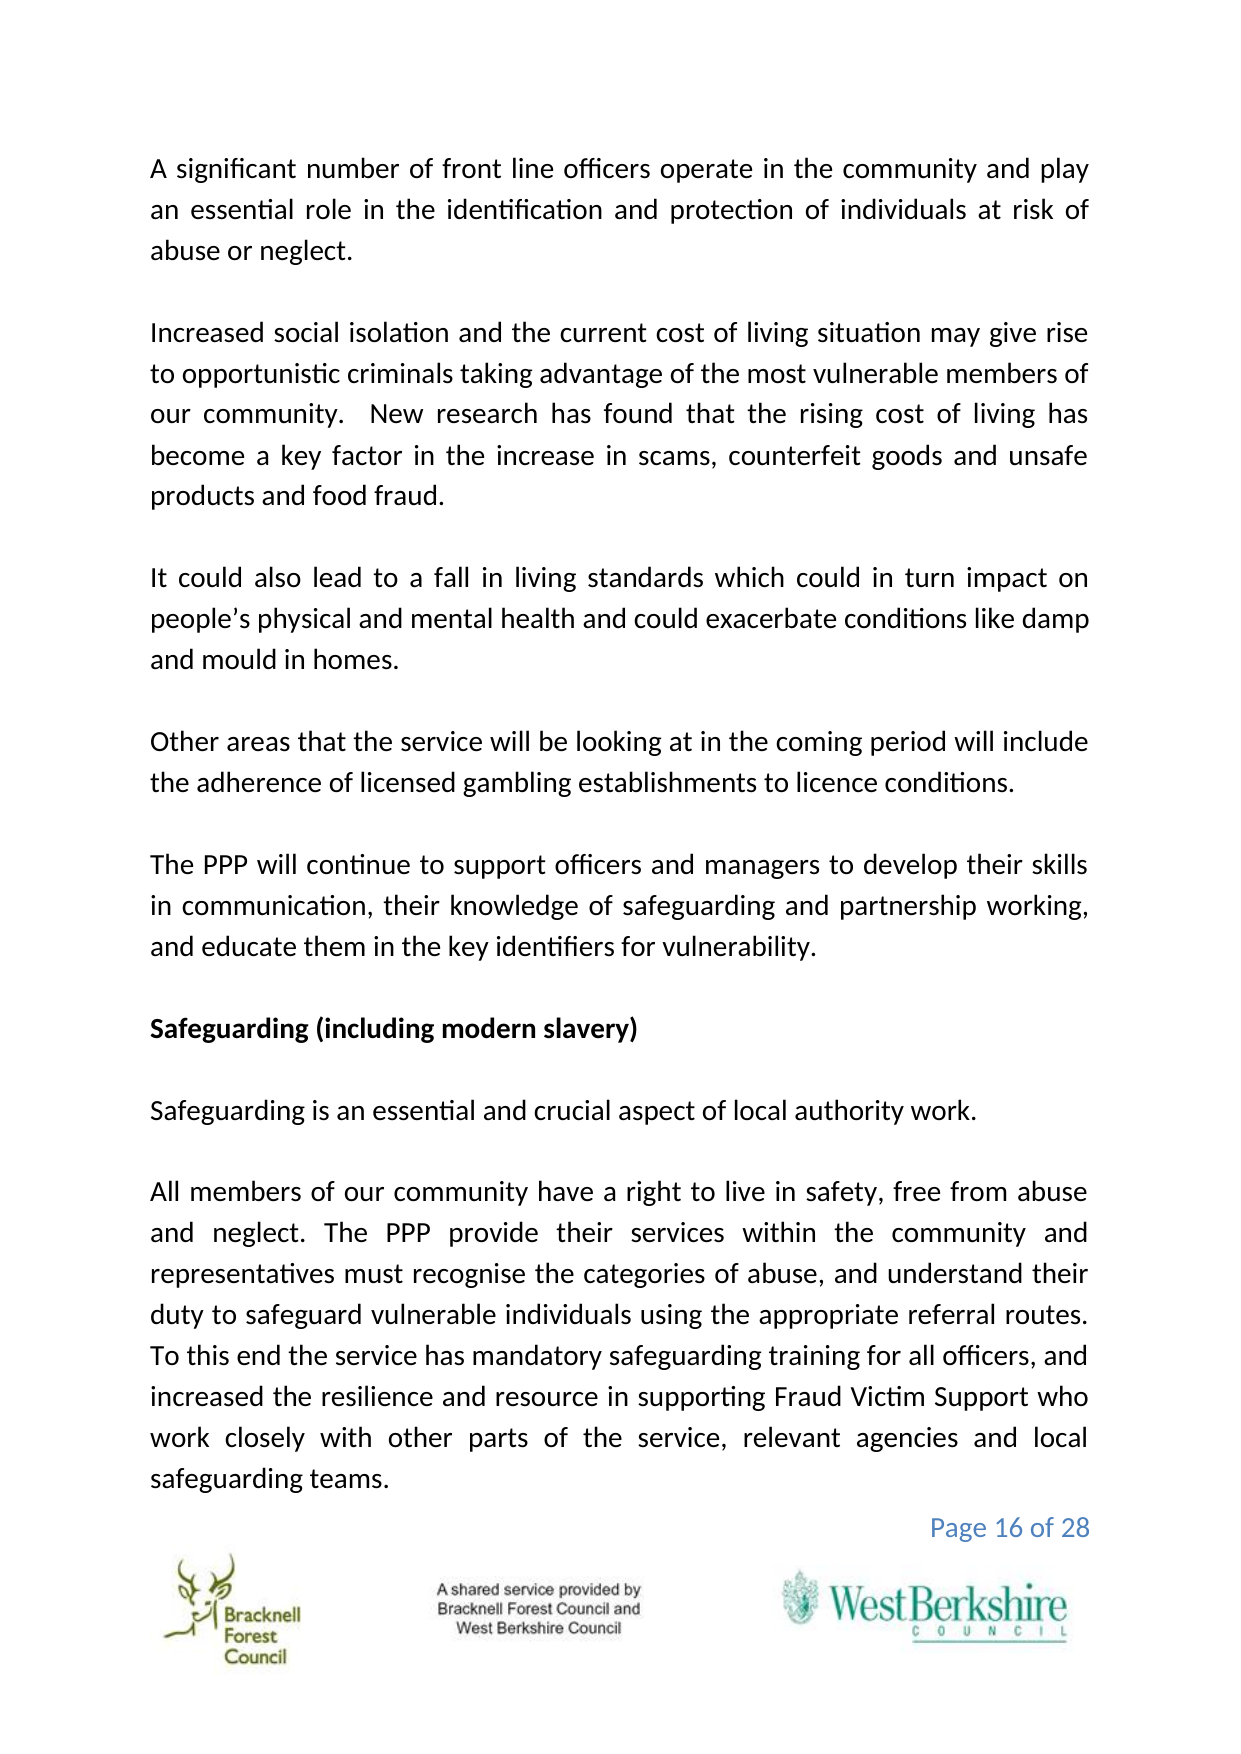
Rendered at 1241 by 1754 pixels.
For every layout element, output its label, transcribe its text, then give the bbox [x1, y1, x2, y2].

text All members of our community have a right to live in safety, free from abuse and neglect. The PPP provide their services within the community and representatives must recognise the categories of abuse, and understand their duty to safeguard vulnerable individuals using the appropriate referral routes. To this end the service has mandatory safeguarding training for all officers, and increased the resilience and resource in supporting Fraud Victim Support who work closely with other parts of the service, relevant agencies and local safeguarding teams. [150, 1173, 1090, 1496]
text A significant number of front line officers operate in the community and play an essential role in the identification and protection of individuals at risk of abuse or neglect. [150, 150, 1090, 267]
text Other areas that the service will be looking at in the coming period will include the adherence of licensed gambling establishments to licence conditions. [150, 723, 1090, 800]
text It could also lead to a fall in living standards which could in turn impact on people’s physical and mental health and could exacerbate conditions like damp and mould in homes. [150, 559, 1090, 677]
text The PPP will continue to support officers and managers to develop their skills in communication, their knowledge of safeguarding and partnership working, and educate them in the key identifiers for vulnerability. [150, 846, 1090, 963]
text Increased social isolation and the current cost of living situation may give rise to opportunistic criminals taking advantage of the most vulnerable members of our community. New research has found that the rising cost of living has become a key factor in the increase in scams, counterfeit goods and unsafe products and food fraud. [150, 314, 1090, 513]
picture [150, 1544, 1091, 1681]
subtitle Safeguarding (including modern slavery) [150, 1010, 1090, 1045]
text Safeguarding is an essential and crucial aspect of local authority work. [150, 1092, 1090, 1127]
